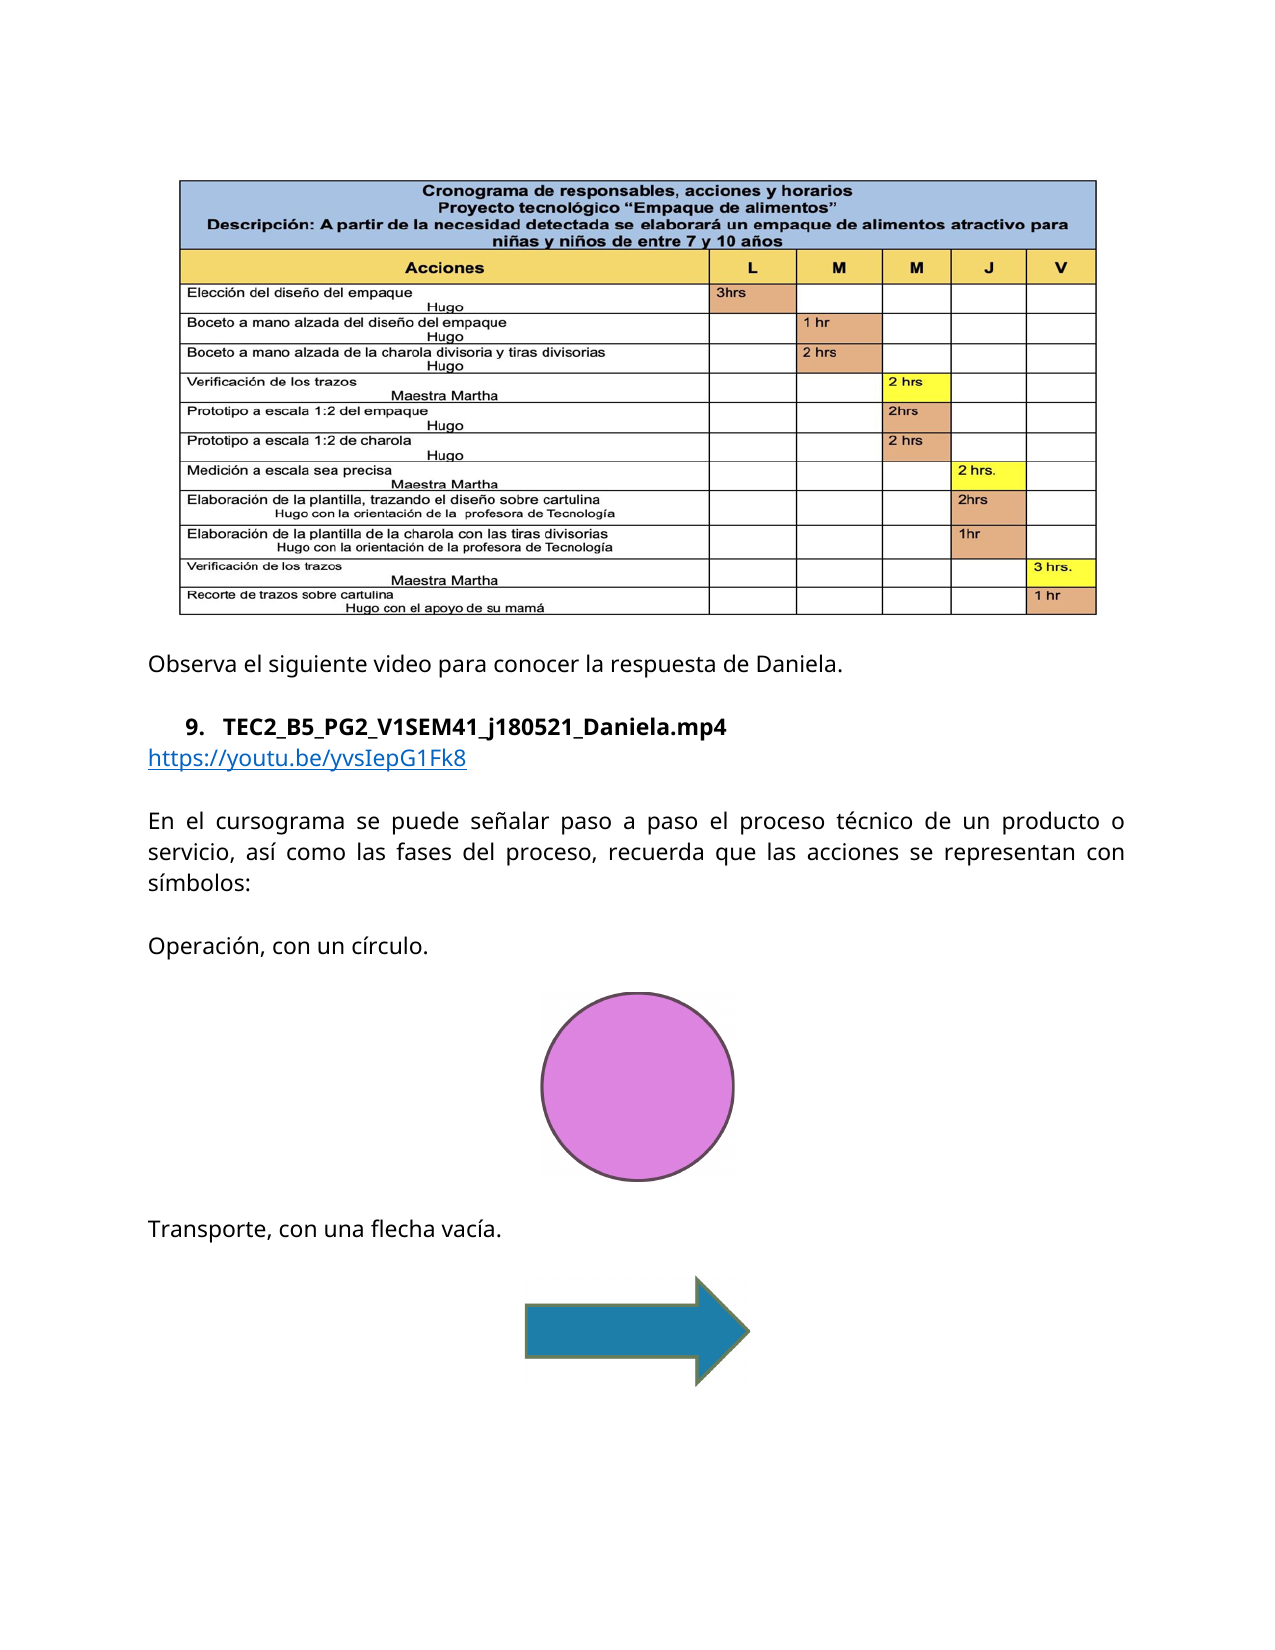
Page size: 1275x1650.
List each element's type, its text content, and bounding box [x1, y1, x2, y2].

list TEC2_B5_PG2_V1SEM41_j180521_Daniela.mp4 [185, 711, 1127, 742]
text En el cursograma se puede señalar paso a paso el proceso técnico de un producto o servicio, así como las fases del proceso, recuerda que las acciones se representan con símbolos: [148, 804, 1127, 898]
picture [176, 177, 1099, 617]
text Observa el siguiente video para conocer la respuesta de Daniela. [148, 648, 1127, 679]
text https://youtu.be/yvsIepG1Fk8 [148, 742, 1127, 773]
picture [540, 992, 735, 1182]
text Operación, con un círculo. [148, 929, 1127, 961]
picture [524, 1275, 751, 1387]
text Transporte, con una flecha vacía. [148, 1213, 1127, 1244]
